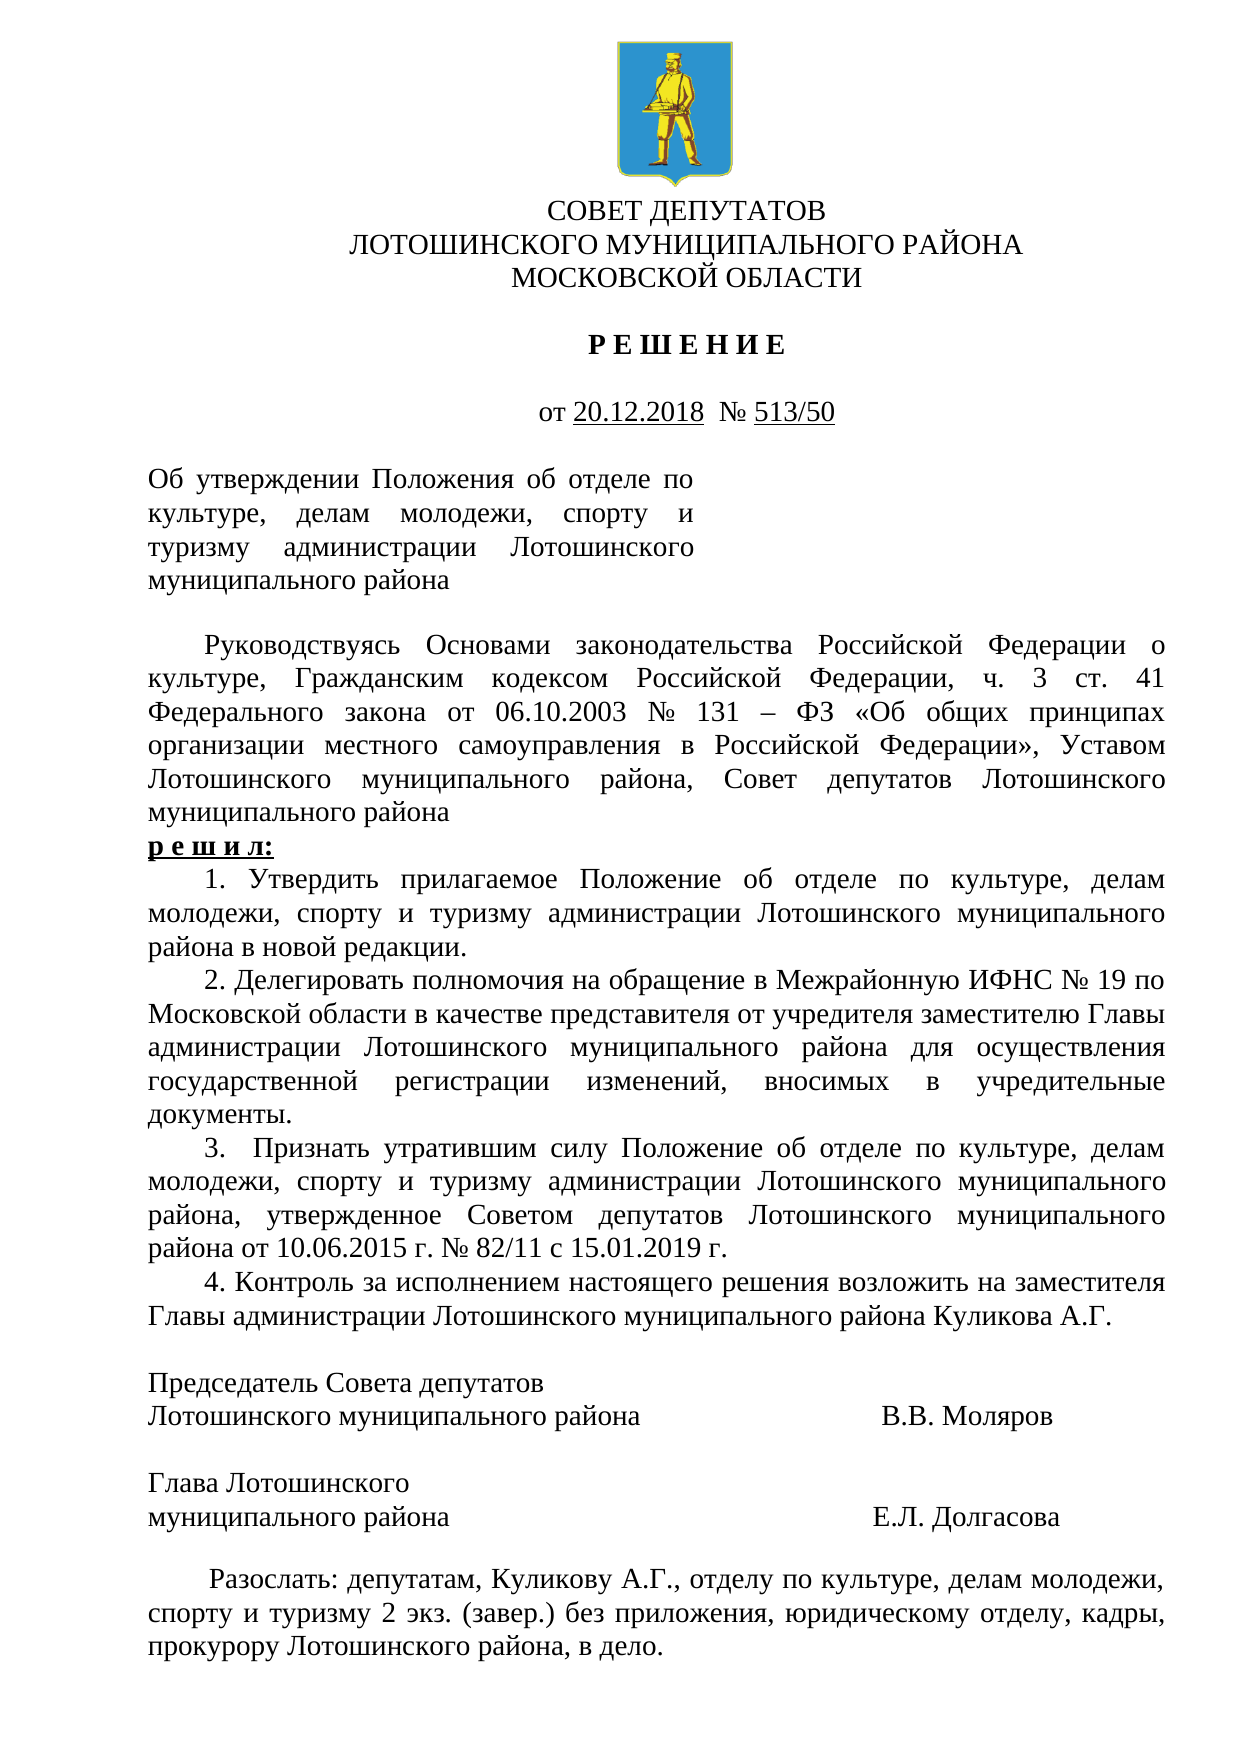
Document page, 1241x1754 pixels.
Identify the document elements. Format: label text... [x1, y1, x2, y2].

text 3. Признать утратившим силу Положение об отделе по культуре, делам молодежи, спорту и туризму администрации Лотошинского муниципального района, утвержденное Советом депутатов Лотошинского муниципального района от 10.06.2015 г. № 82/11 с 15.01.2019 г. [148, 1130, 1166, 1264]
text 4. Контроль за исполнением настоящего решения возложить на заместителя Главы администрации Лотошинского муниципального района Куликова А.Г. [148, 1264, 1166, 1331]
text 1. Утвердить прилагаемое Положение об отделе по культуре, делам молодежи, спорту и туризму администрации Лотошинского муниципального района в новой редакции. [148, 862, 1166, 962]
text Глава Лотошинского [148, 1465, 1166, 1499]
text Лотошинского муниципального района В.В. Моляров [148, 1398, 1166, 1432]
text ЛОТОШИНСКОГО МУНИЦИПАЛЬНОГО РАЙОНА [148, 227, 1166, 260]
text муниципального района Е.Л. Долгасова [148, 1499, 1166, 1532]
text 2. Делегировать полномочия на обращение в Межрайонную ИФНС № 19 по Московской области в качестве представителя от учредителя заместителю Главы администрации Лотошинского муниципального района для осуществления государственной регистрации изменений, вносимых в учредительные документы. [148, 962, 1166, 1130]
text р е ш и л: [148, 828, 1166, 862]
text от 20.12.2018 № 513/50 [148, 394, 1166, 428]
text МОСКОВСКОЙ ОБЛАСТИ [148, 260, 1166, 294]
text Председатель Совета депутатов [148, 1365, 1166, 1398]
text СОВЕТ ДЕПУТАТОВ [148, 193, 1166, 227]
text Разослать: депутатам, Куликову А.Г., отделу по культуре, делам молодежи, спорту и туризму 2 экз. (завер.) без приложения, юридическому отделу, кадры, прокурору Лотошинского района, в дело. [148, 1561, 1166, 1662]
text Об утверждении Положения об отделе по культуре, делам молодежи, спорту и туризму администрации Лотошинского муниципального района [148, 462, 694, 596]
picture [615, 40, 736, 187]
text Руководствуясь Основами законодательства Российской Федерации о культуре, Гражданским кодексом Российской Федерации, ч. 3 ст. 41 Федерального закона от 06.10.2003 № 131 – ФЗ «Об общих принципах организации местного самоуправления в Российской Федерации», Уставом Лотошинского муниципального района, Совет депутатов Лотошинского муниципального района [148, 627, 1166, 828]
text Р Е Ш Е Н И Е [148, 327, 1166, 361]
